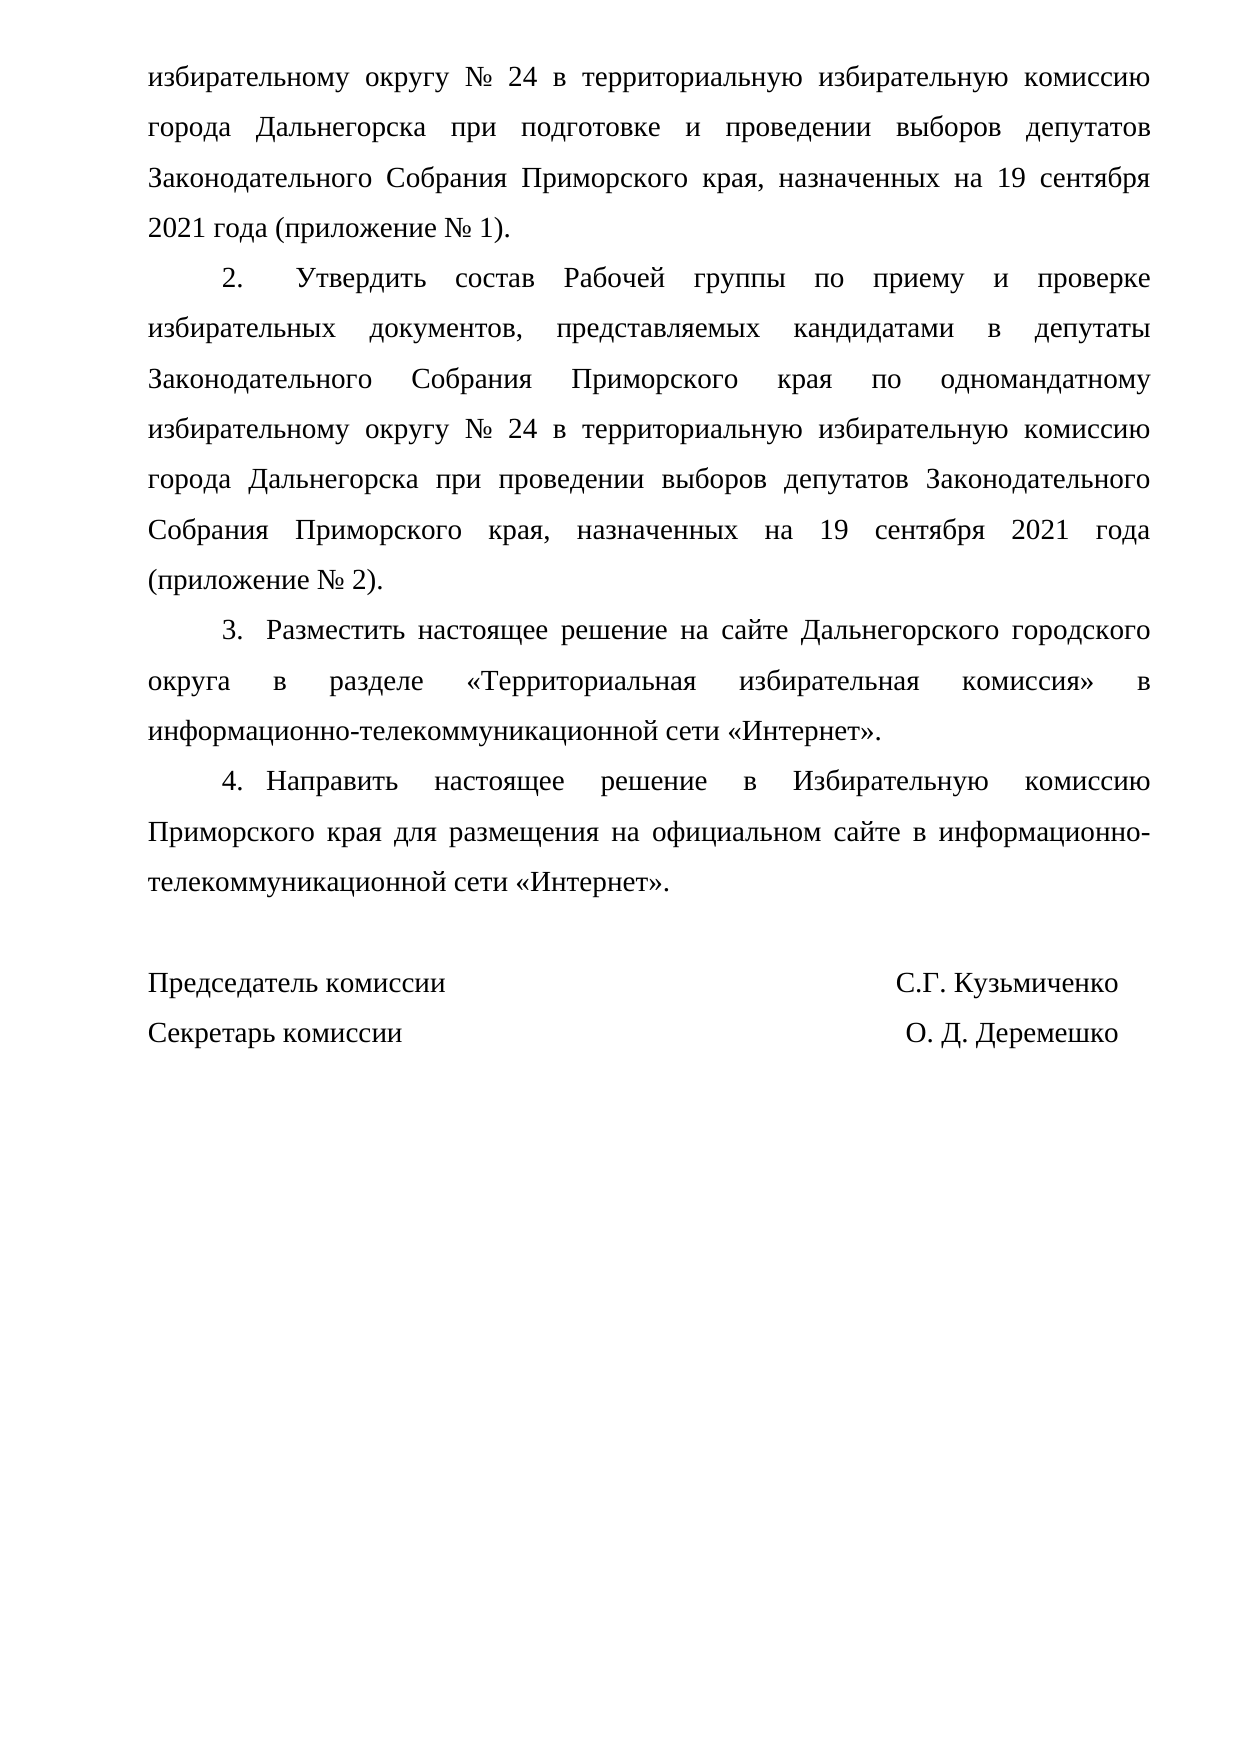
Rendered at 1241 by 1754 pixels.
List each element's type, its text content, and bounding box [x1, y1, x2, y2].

text Секретарь комиссии О. Д. Деремешко [148, 1015, 1152, 1048]
text Председатель комиссии С.Г. Кузьмиченко [148, 965, 1152, 998]
list Направить настоящее решение в Избирательную комиссию Приморского края для размещения на официальном сайте в информационно-телекоммуникационной сети «Интернет». [148, 763, 1152, 898]
list Утвердить состав Рабочей группы по приему и проверке избирательных документов, представляемых кандидатами в депутаты Законодательного Собрания Приморского края по одномандатному избирательному округу № 24 в территориальную избирательную комиссию города Дальнегорска при проведении выборов депутатов Законодательного Собрания Приморского края, назначенных на 19 сентября 2021 года (приложение № 2). [148, 260, 1152, 596]
list Разместить настоящее решение на сайте Дальнегорского городского округа в разделе «Территориальная избирательная комиссия» в информационно-телекоммуникационной сети «Интернет». [148, 612, 1152, 747]
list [148, 59, 1152, 243]
